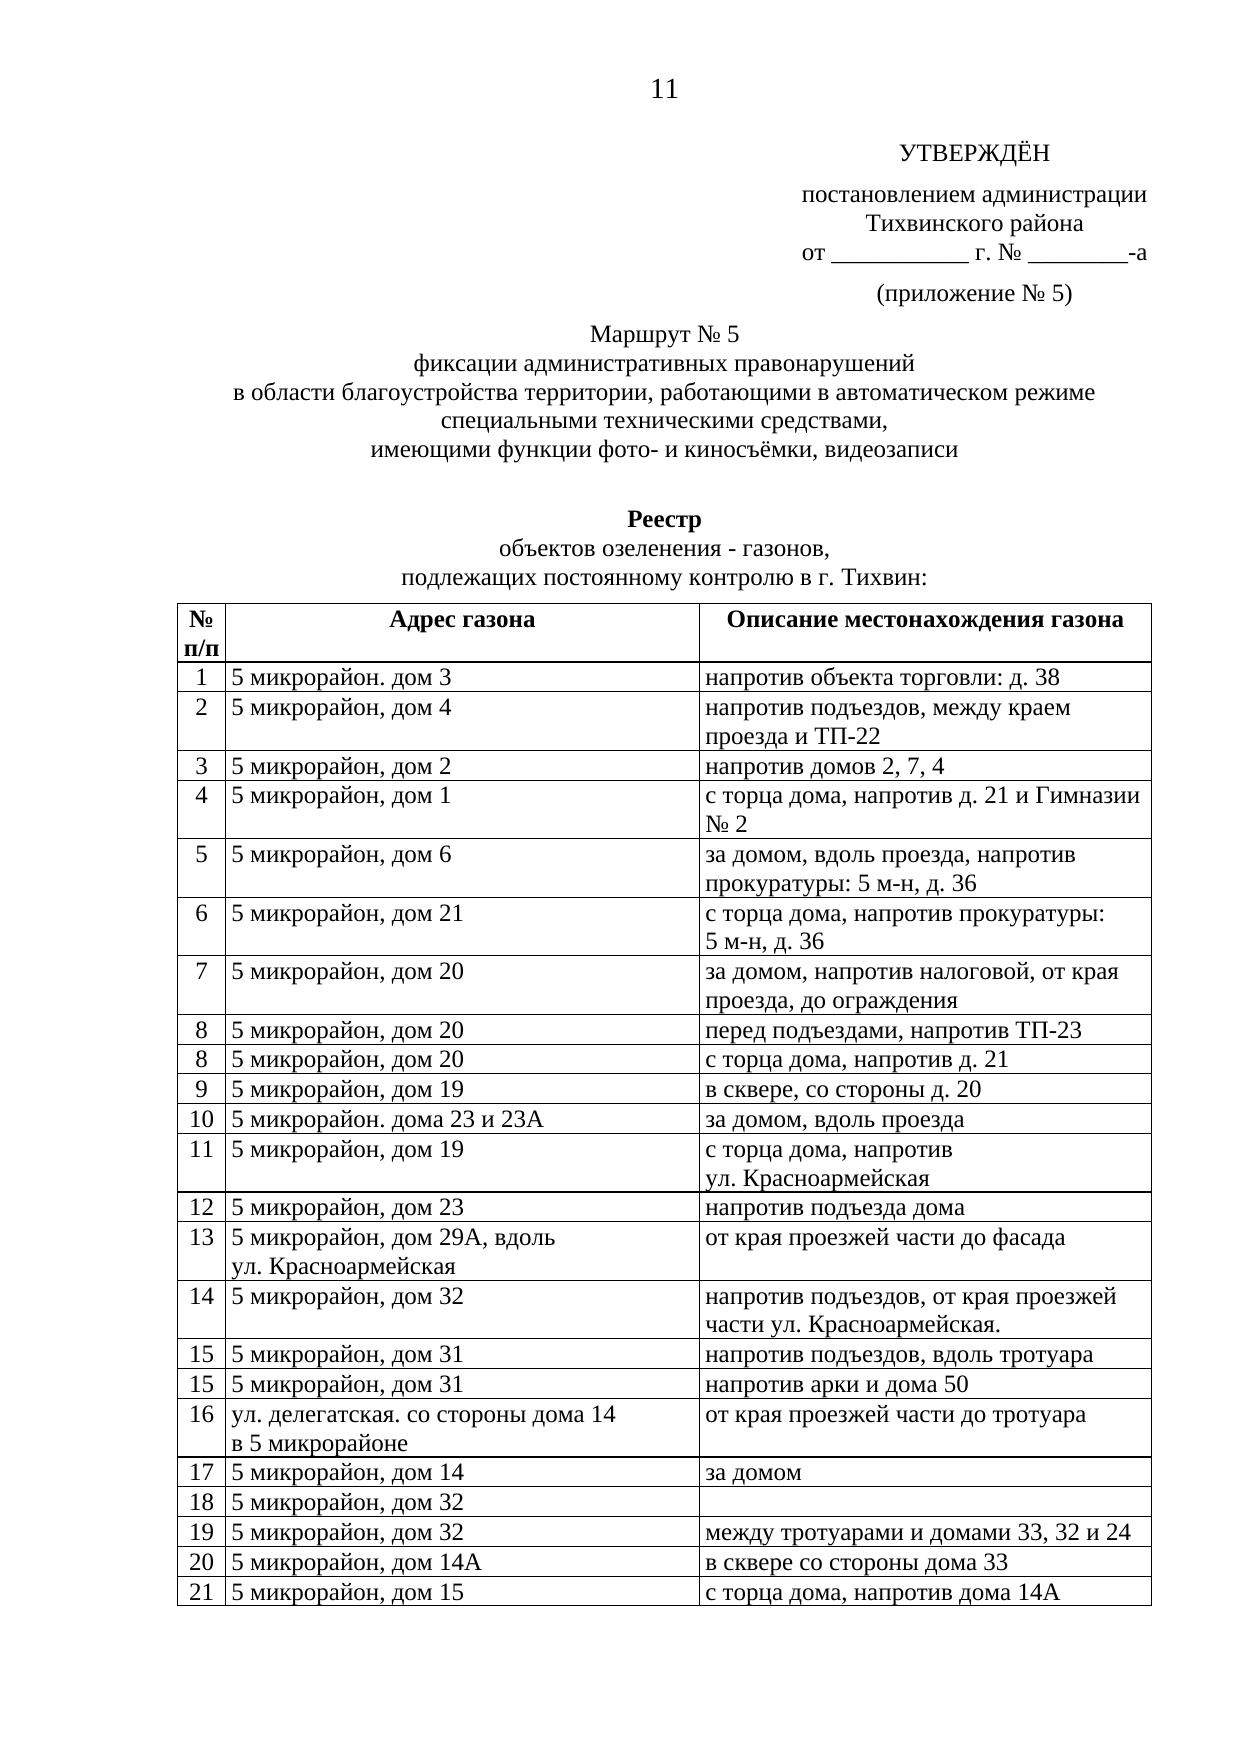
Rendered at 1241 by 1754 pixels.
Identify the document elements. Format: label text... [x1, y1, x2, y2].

text постановлением администрации Тихвинского района от ___________ г. № ________-а [797, 179, 1152, 265]
table_cell с торца дома, напротив дома 14А [700, 1577, 1151, 1605]
table_cell 16 [178, 1399, 225, 1456]
table_cell 14 [178, 1281, 225, 1338]
table_cell 5 микрорайон, дом 32 [226, 1487, 699, 1516]
table_cell с торца дома, напротив прокуратуры: 5 м-н, д. 36 [700, 898, 1151, 955]
table_cell 5 микрорайон, дом 19 [226, 1134, 699, 1191]
table_cell за домом, вдоль проезда, напротив прокуратуры: 5 м-н, д. 36 [700, 839, 1151, 897]
table_cell 13 [178, 1222, 225, 1280]
table_cell 4 [178, 781, 225, 838]
table_cell 3 [178, 751, 225, 779]
table_cell напротив арки и дома 50 [700, 1369, 1151, 1398]
table_cell 5 микрорайон, дом 1 [226, 781, 699, 838]
table_cell в сквере со стороны дома 33 [700, 1547, 1151, 1576]
table_cell 8 [178, 1015, 225, 1043]
table_cell 7 [178, 956, 225, 1014]
table_cell напротив подъезда дома [700, 1193, 1151, 1221]
table_cell с торца дома, напротив д. 21 [700, 1045, 1151, 1073]
table_cell 20 [178, 1547, 225, 1576]
table_cell 11 [178, 1134, 225, 1191]
table_cell от края проезжей части до тротуара [700, 1399, 1151, 1456]
table_cell 5 микрорайон, дом 32 [226, 1517, 699, 1546]
table_cell перед подъездами, напротив ТП-23 [700, 1015, 1151, 1043]
table_cell 5 микрорайон, дом 14 [226, 1458, 699, 1486]
table_cell 1 [178, 663, 225, 691]
table_cell 12 [178, 1193, 225, 1221]
table_cell за домом, напротив налоговой, от края проезда, до ограждения [700, 956, 1151, 1014]
table_cell 19 [178, 1517, 225, 1546]
table_header Адрес газона [226, 604, 699, 661]
table_cell напротив подъездов, между краем проезда и ТП-22 [700, 692, 1151, 750]
table_cell 5 микрорайон, дом 6 [226, 839, 699, 897]
table_cell 15 [178, 1369, 225, 1398]
table_cell 2 [178, 692, 225, 750]
table_cell за домом, вдоль проезда [700, 1104, 1151, 1133]
table_cell напротив домов 2, 7, 4 [700, 751, 1151, 779]
table_cell в сквере, со стороны д. 20 [700, 1074, 1151, 1103]
table_cell с торца дома, напротив д. 21 и Гимназии № 2 [700, 781, 1151, 838]
table_cell 5 микрорайон, дом 29А, вдоль ул. Красноармейская [226, 1222, 699, 1280]
table_cell 5 микрорайон, дом 15 [226, 1577, 699, 1605]
table_cell 8 [178, 1045, 225, 1073]
text Реестр объектов озеленения - газонов, подлежащих постоянному контролю в г. Тихвин: [177, 504, 1152, 590]
table_cell 5 микрорайон, дом 31 [226, 1339, 699, 1368]
table_cell между тротуарами и домами 33, 32 и 24 [700, 1517, 1151, 1546]
table_cell 5 микрорайон, дом 2 [226, 751, 699, 779]
table_cell 5 микрорайон, дом 31 [226, 1369, 699, 1398]
table_cell напротив объекта торговли: д. 38 [700, 663, 1151, 691]
table_cell 18 [178, 1487, 225, 1516]
table_cell 21 [178, 1577, 225, 1605]
table_cell напротив подъездов, вдоль тротуара [700, 1339, 1151, 1368]
table_cell 5 микрорайон, дом 23 [226, 1193, 699, 1221]
table_cell 10 [178, 1104, 225, 1133]
table_cell ул. делегатская. со стороны дома 14 в 5 микрорайоне [226, 1399, 699, 1456]
table_cell 17 [178, 1458, 225, 1486]
table_cell 5 микрорайон, дом 20 [226, 1045, 699, 1073]
table_cell напротив подъездов, от края проезжей части ул. Красноармейская. [700, 1281, 1151, 1338]
table_cell 5 микрорайон, дом 20 [226, 956, 699, 1014]
table_cell от края проезжей части до фасада [700, 1222, 1151, 1280]
table_cell 6 [178, 898, 225, 955]
text УТВЕРЖДЁН [797, 138, 1152, 167]
text Маршрут № 5 фиксации административных правонарушений в области благоустройства территории, работающими в автоматическом режиме специальными техническими средствами, имеющими функции фото- и киносъёмки, видеозаписи [177, 319, 1152, 463]
table_cell с торца дома, напротив ул. Красноармейская [700, 1134, 1151, 1191]
text (приложение № 5) [797, 278, 1152, 307]
table_cell 5 микрорайон, дом 20 [226, 1015, 699, 1043]
table_header Описание местонахождения газона [700, 604, 1151, 661]
table_header № п/п [178, 604, 225, 661]
table_cell 5 микрорайон, дом 32 [226, 1281, 699, 1338]
table_cell 5 микрорайон, дом 19 [226, 1074, 699, 1103]
table_cell [700, 1487, 1151, 1516]
table_cell 15 [178, 1339, 225, 1368]
table_cell за домом [700, 1458, 1151, 1486]
table_cell 5 микрорайон. дом 3 [226, 663, 699, 691]
table_cell 5 [178, 839, 225, 897]
table_cell 9 [178, 1074, 225, 1103]
table_cell 5 микрорайон, дом 14А [226, 1547, 699, 1576]
table_cell 5 микрорайон. дома 23 и 23А [226, 1104, 699, 1133]
table_cell 5 микрорайон, дом 21 [226, 898, 699, 955]
table_cell 5 микрорайон, дом 4 [226, 692, 699, 750]
